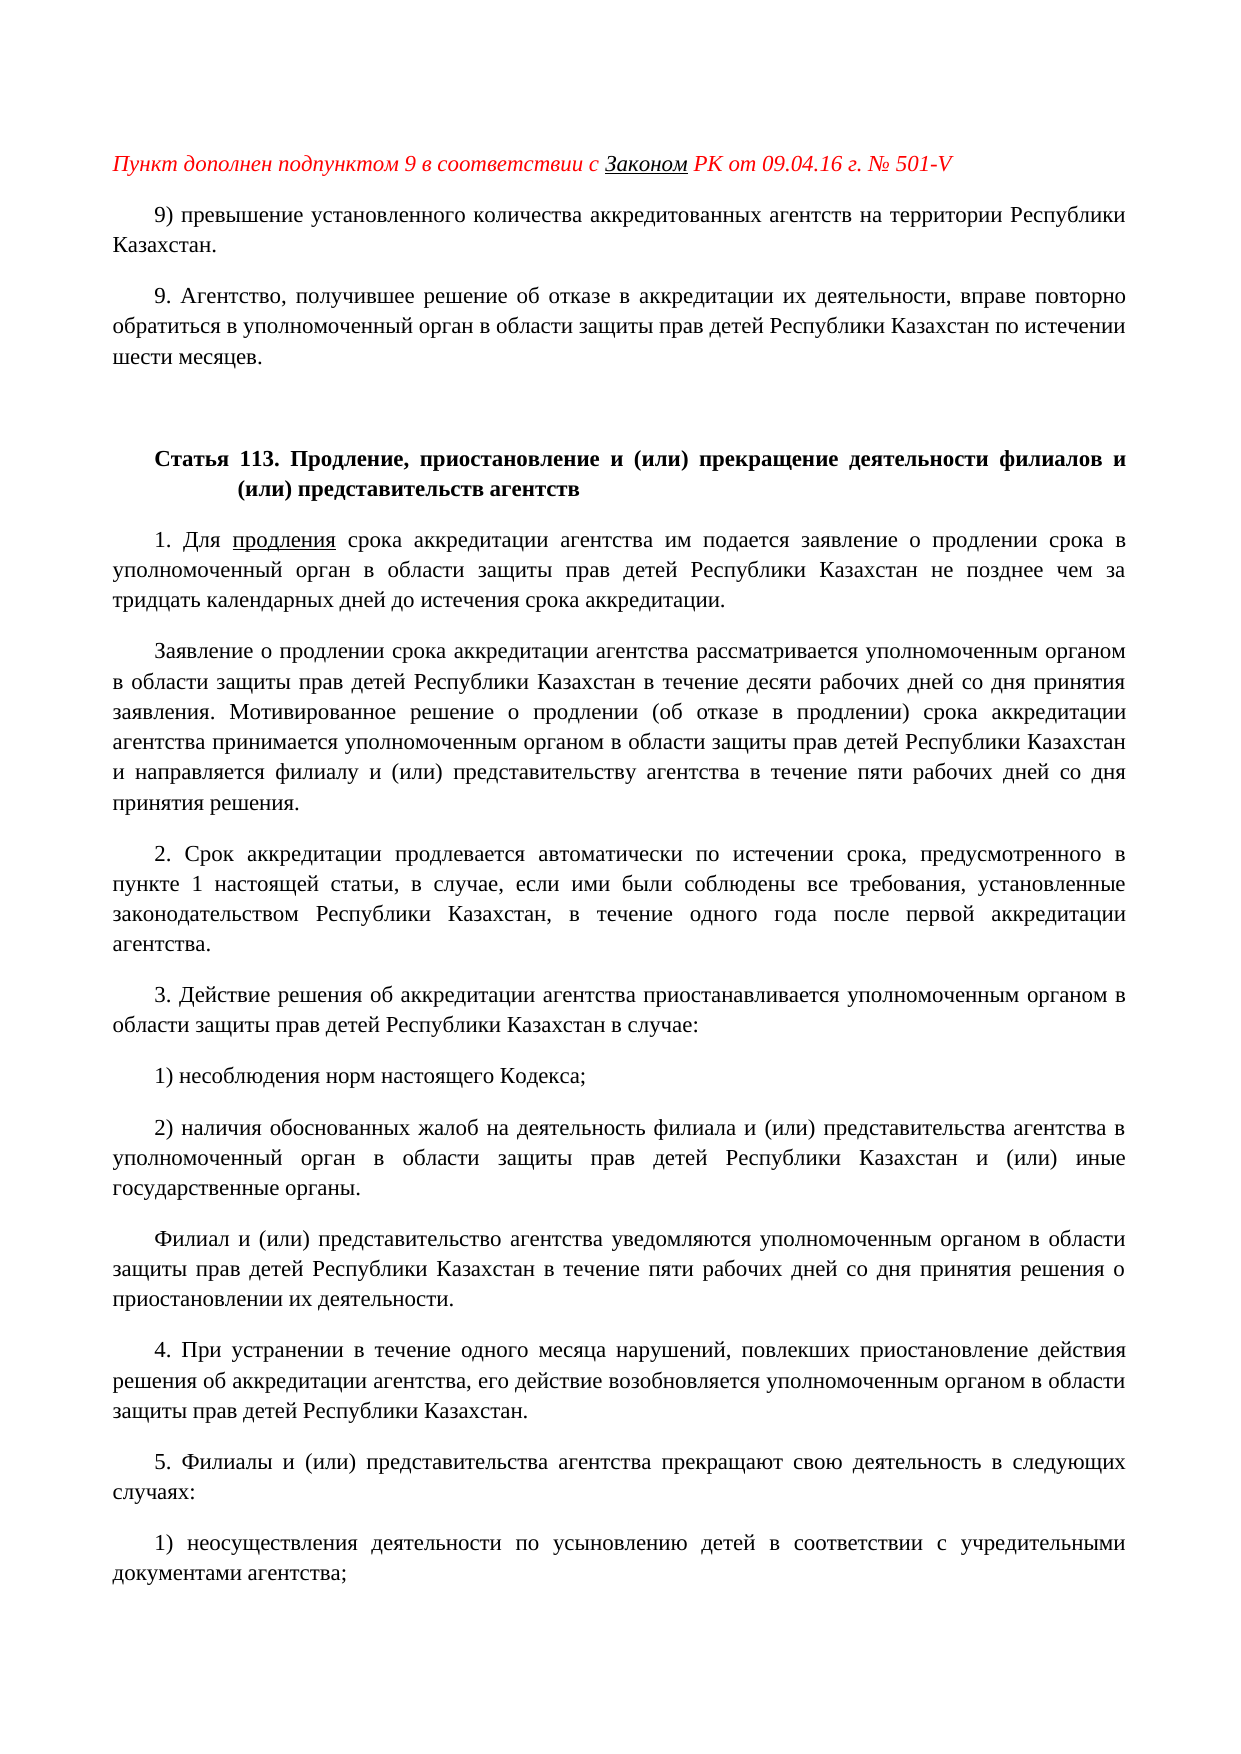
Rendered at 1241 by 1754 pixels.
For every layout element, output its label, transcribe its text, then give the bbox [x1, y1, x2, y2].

text Пункт дополнен подпунктом 9 в соответствии с Законом РК от 09.04.16 г. № 501-V [112, 150, 1128, 176]
text Статья 113. Продление, приостановление и (или) прекращение деятельности филиалов и (или) представительств агентств [154, 445, 1128, 501]
text 1) несоблюдения норм настоящего Кодекса; [112, 1062, 1128, 1089]
text Заявление о продлении срока аккредитации агентства рассматривается уполномоченным органом в области защиты прав детей Республики Казахстан в течение десяти рабочих дней со дня принятия заявления. Мотивированное решение о продлении (об отказе в продлении) срока аккредитации агентства принимается уполномоченным органом в области защиты прав детей Республики Казахстан и направляется филиалу и (или) представительству агентства в течение пяти рабочих дней со дня принятия решения. [112, 637, 1128, 815]
text 2. Срок аккредитации продлевается автоматически по истечении срока, предусмотренного в пункте 1 настоящей статьи, в случае, если ими были соблюдены все требования, установленные законодательством Республики Казахстан, в течение одного года после первой аккредитации агентства. [112, 839, 1128, 957]
text 3. Действие решения об аккредитации агентства приостанавливается уполномоченным органом в области защиты прав детей Республики Казахстан в случае: [112, 981, 1128, 1038]
text 2) наличия обоснованных жалоб на деятельность филиала и (или) представительства агентства в уполномоченный орган в области защиты прав детей Республики Казахстан и (или) иные государственные органы. [112, 1113, 1128, 1200]
text 1) неосуществления деятельности по усыновлению детей в соответствии с учредительными документами агентства; [112, 1529, 1128, 1586]
text 9. Агентство, получившее решение об отказе в аккредитации их деятельности, вправе повторно обратиться в уполномоченный орган в области защиты прав детей Республики Казахстан по истечении шести месяцев. [112, 282, 1128, 369]
text 1. Для продления срока аккредитации агентства им подается заявление о продлении срока в уполномоченный орган в области защиты прав детей Республики Казахстан не позднее чем за тридцать календарных дней до истечения срока аккредитации. [112, 526, 1128, 613]
text 4. При устранении в течение одного месяца нарушений, повлекших приостановление действия решения об аккредитации агентства, его действие возобновляется уполномоченным органом в области защиты прав детей Республики Казахстан. [112, 1336, 1128, 1423]
text 5. Филиалы и (или) представительства агентства прекращают свою деятельность в следующих случаях: [112, 1448, 1128, 1504]
text Филиал и (или) представительство агентства уведомляются уполномоченным органом в области защиты прав детей Республики Казахстан в течение пяти рабочих дней со дня принятия решения о приостановлении их деятельности. [112, 1225, 1128, 1312]
text 9) превышение установленного количества аккредитованных агентств на территории Республики Казахстан. [112, 201, 1128, 258]
